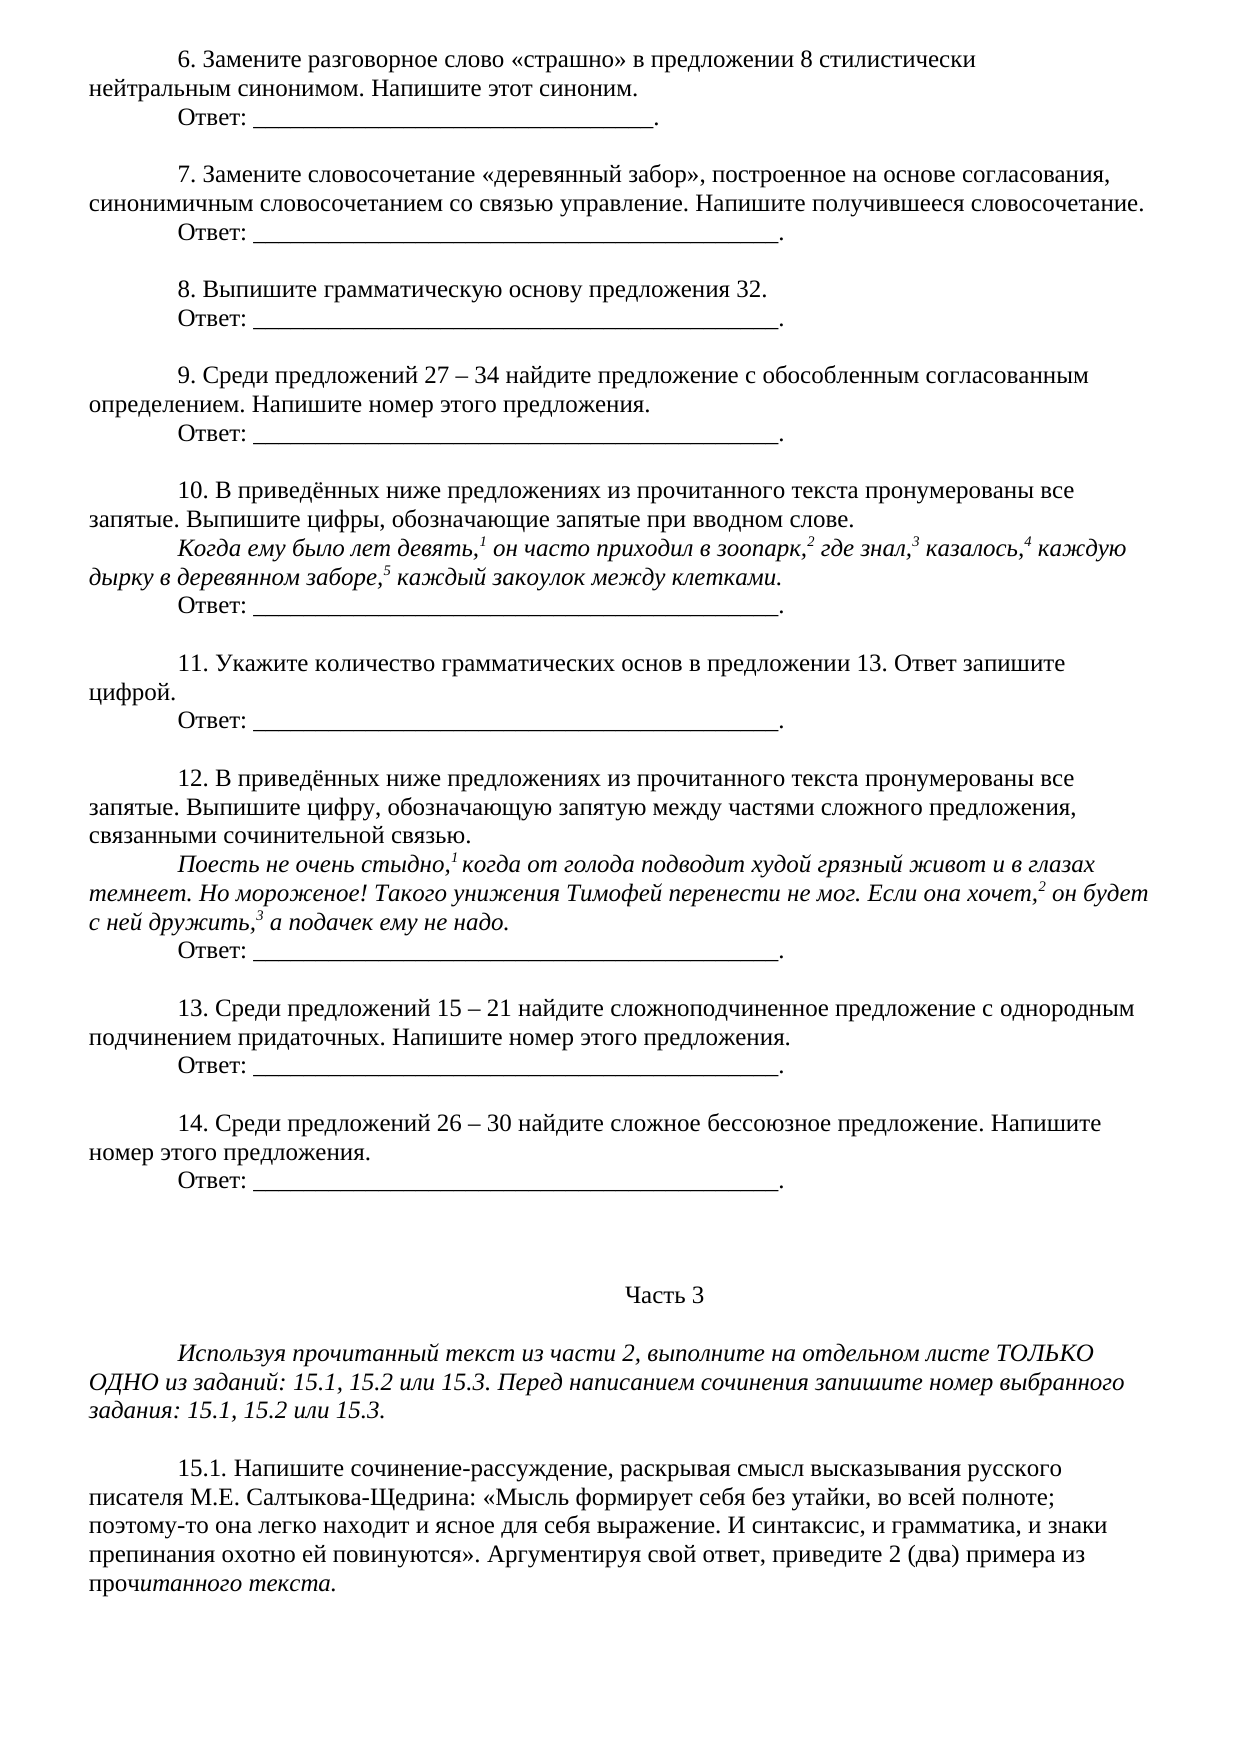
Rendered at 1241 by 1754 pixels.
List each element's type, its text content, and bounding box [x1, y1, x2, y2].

text Ответ: __________________________________________. [89, 936, 1152, 964]
text Часть 3 [89, 1281, 1152, 1309]
text 9. Среди предложений 27 – 34 найдите предложение с обособленным согласованным определением. Напишите номер этого предложения. [89, 361, 1152, 418]
text Ответ: __________________________________________. [89, 1051, 1152, 1079]
text 12. В приведённых ниже предложениях из прочитанного текста пронумерованы все запятые. Выпишите цифру, обозначающую запятую между частями сложного предложения, связанными сочинительной связью. [89, 763, 1152, 849]
text Используя прочитанный текст из части 2, выполните на отдельном листе ТОЛЬКО ОДНО из заданий: 15.1, 15.2 или 15.3. Перед написанием сочинения запишите номер выбранного задания: 15.1, 15.2 или 15.3. [89, 1338, 1152, 1424]
text Ответ: __________________________________________. [89, 217, 1152, 246]
text 13. Среди предложений 15 – 21 найдите сложноподчиненное предложение с однородным подчинением придаточных. Напишите номер этого предложения. [89, 993, 1152, 1051]
text 10. В приведённых ниже предложениях из прочитанного текста пронумерованы все запятые. Выпишите цифры, обозначающие запятые при вводном слове. [89, 476, 1152, 533]
text 7. Замените словосочетание «деревянный забор», построенное на основе согласования, синонимичным словосочетанием со связью управление. Напишите получившееся словосочетание. [89, 159, 1152, 217]
text 15.1. Напишите сочинение-рассуждение, раскрывая смысл высказывания русского писателя М.Е. Салтыкова-Щедрина: «Мысль формирует себя без утайки, во всей полноте; поэтому-то она легко находит и ясное для себя выражение. И синтаксис, и грамматика, и знаки препинания охотно ей повинуются». Аргументируя свой ответ, приведите 2 (два) примера из прочитанного текста. [89, 1453, 1152, 1597]
text Когда ему было лет девять,1 он часто приходил в зоопарк,2 где знал,3 казалось,4 каждую дырку в деревянном заборе,5 каждый закоулок между клетками. [89, 533, 1152, 591]
text 8. Выпишите грамматическую основу предложения 32. [89, 274, 1152, 303]
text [89, 102, 1152, 131]
text Ответ: __________________________________________. [89, 706, 1152, 734]
text Ответ: __________________________________________. [89, 1166, 1152, 1194]
text Поесть не очень стыдно,1 когда от голода подводит худой грязный живот и в глазах темнеет. Но мороженое! Такого унижения Тимофей перенести не мог. Если она хочет,2 он будет с ней дружить,3 а подачек ему не надо. [89, 849, 1152, 936]
text 11. Укажите количество грамматических основ в предложении 13. Ответ запишите цифрой. [89, 648, 1152, 706]
text Ответ: __________________________________________. [89, 303, 1152, 332]
text Ответ: __________________________________________. [89, 418, 1152, 447]
text Ответ: __________________________________________. [89, 591, 1152, 619]
text 14. Среди предложений 26 – 30 найдите сложное бессоюзное предложение. Напишите номер этого предложения. [89, 1108, 1152, 1166]
text 6. Замените разговорное слово «страшно» в предложении 8 стилистически нейтральным синонимом. Напишите этот синоним. [89, 44, 1152, 102]
